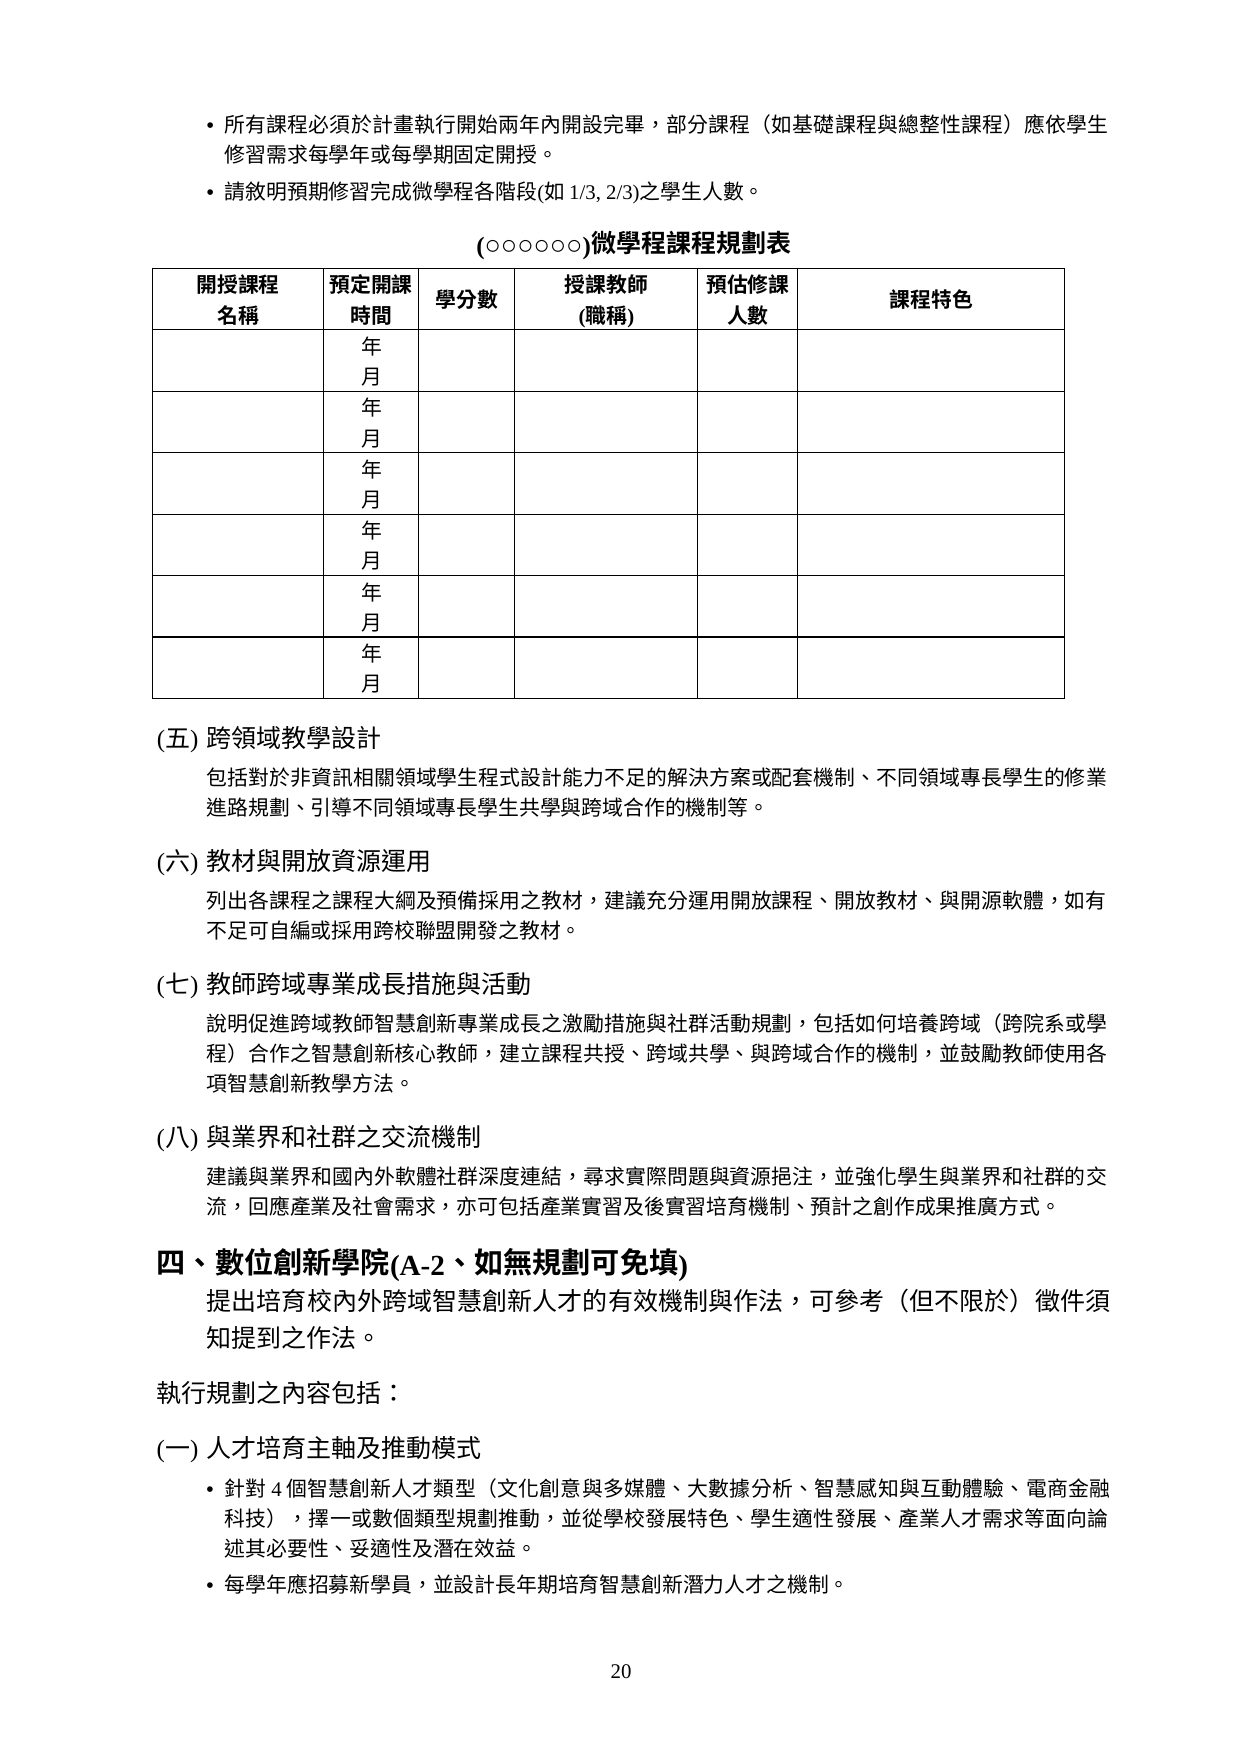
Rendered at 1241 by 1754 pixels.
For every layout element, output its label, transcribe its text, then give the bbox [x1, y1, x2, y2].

table_header 預定開課時間 [324, 269, 418, 329]
table_cell [798, 576, 1064, 636]
table_cell [153, 453, 323, 513]
list 跨領域教學設計 [157, 718, 1110, 755]
table_cell [515, 392, 697, 452]
table_cell [798, 392, 1064, 452]
table_cell [419, 515, 514, 575]
table_cell 年 月 [324, 392, 418, 452]
list 與業界和社群之交流機制 [156, 1117, 1110, 1154]
table_cell 年 月 [324, 330, 418, 391]
table_cell 年 月 [324, 453, 418, 513]
table_cell [698, 392, 797, 452]
table_cell [153, 638, 323, 698]
list 建議與業界和國內外軟體社群深度連結，尋求實際問題與資源挹注，並強化學生與業界和社群的交流，回應產業及社會需求，亦可包括產業實習及後實習培育機制、預計之創作成果推廣方式。 [206, 1160, 1110, 1221]
table_cell [419, 576, 514, 636]
table_cell [798, 638, 1064, 698]
text 提出培育校內外跨域智慧創新人才的有效機制與作法，可參考（但不限於）徵件須知提到之作法。 [206, 1282, 1110, 1354]
table_cell [798, 515, 1064, 575]
list 所有課程必須於計畫執行開始兩年內開設完畢，部分課程（如基礎課程與總整性課程）應依學生修習需求每學年或每學期固定開授。 [206, 108, 1110, 169]
table_header 授課教師 (職稱) [515, 269, 697, 329]
table_cell [515, 638, 697, 698]
table_cell [153, 576, 323, 636]
table_cell [515, 453, 697, 513]
table_cell [153, 392, 323, 452]
table_cell [798, 453, 1064, 513]
table_cell [419, 638, 514, 698]
table_header 學分數 [419, 269, 514, 329]
list 針對4個智慧創新人才類型（文化創意與多媒體、大數據分析、智慧感知與互動體驗、電商金融科技），擇一或數個類型規劃推動，並從學校發展特色、學生適性發展、產業人才需求等面向論述其必要性、妥適性及潛在效益。 [206, 1472, 1110, 1562]
table_cell [153, 515, 323, 575]
list 每學年應招募新學員，並設計長年期培育智慧創新潛力人才之機制。 [206, 1569, 1110, 1599]
table_cell [515, 330, 697, 391]
list 人才培育主軸及推動模式 [156, 1428, 1110, 1466]
table_cell [419, 392, 514, 452]
list 包括對於非資訊相關領域學生程式設計能力不足的解決方案或配套機制、不同領域專長學生的修業進路規劃、引導不同領域專長學生共學與跨域合作的機制等。 [206, 761, 1110, 822]
table_cell [698, 330, 797, 391]
table_cell [419, 453, 514, 513]
table_cell 年 月 [324, 638, 418, 698]
text 執行規劃之內容包括： [156, 1373, 1110, 1409]
table_cell 年 月 [324, 515, 418, 575]
list 教材與開放資源運用 [157, 841, 1110, 878]
table_header 開授課程 名稱 [153, 269, 323, 329]
list 請敘明預期修習完成微學程各階段(如1/3, 2/3)之學生人數。 [206, 175, 1110, 205]
text (○○○○○○)微學程課程規劃表 [156, 224, 1110, 260]
subtitle 四、數位創新學院(A-2、如無規劃可免填) [156, 1239, 1110, 1282]
table_cell [153, 330, 323, 391]
list 教師跨域專業成長措施與活動 [156, 963, 1110, 1001]
table_cell [698, 515, 797, 575]
table_cell [419, 330, 514, 391]
table_header 預估修課人數 [698, 269, 797, 329]
table_cell [698, 576, 797, 636]
table_cell [698, 638, 797, 698]
table_cell [515, 515, 697, 575]
list 說明促進跨域教師智慧創新專業成長之激勵措施與社群活動規劃，包括如何培養跨域（跨院系或學程）合作之智慧創新核心教師，建立課程共授、跨域共學、與跨域合作的機制，並鼓勵教師使用各項智慧創新教學方法。 [206, 1007, 1110, 1098]
table_cell [798, 330, 1064, 391]
list 列出各課程之課程大綱及預備採用之教材，建議充分運用開放課程、開放教材、與開源軟體，如有不足可自編或採用跨校聯盟開發之教材。 [206, 884, 1110, 945]
table_cell [698, 453, 797, 513]
table_cell [515, 576, 697, 636]
table_cell 年 月 [324, 576, 418, 636]
table_header 課程特色 [798, 269, 1064, 329]
